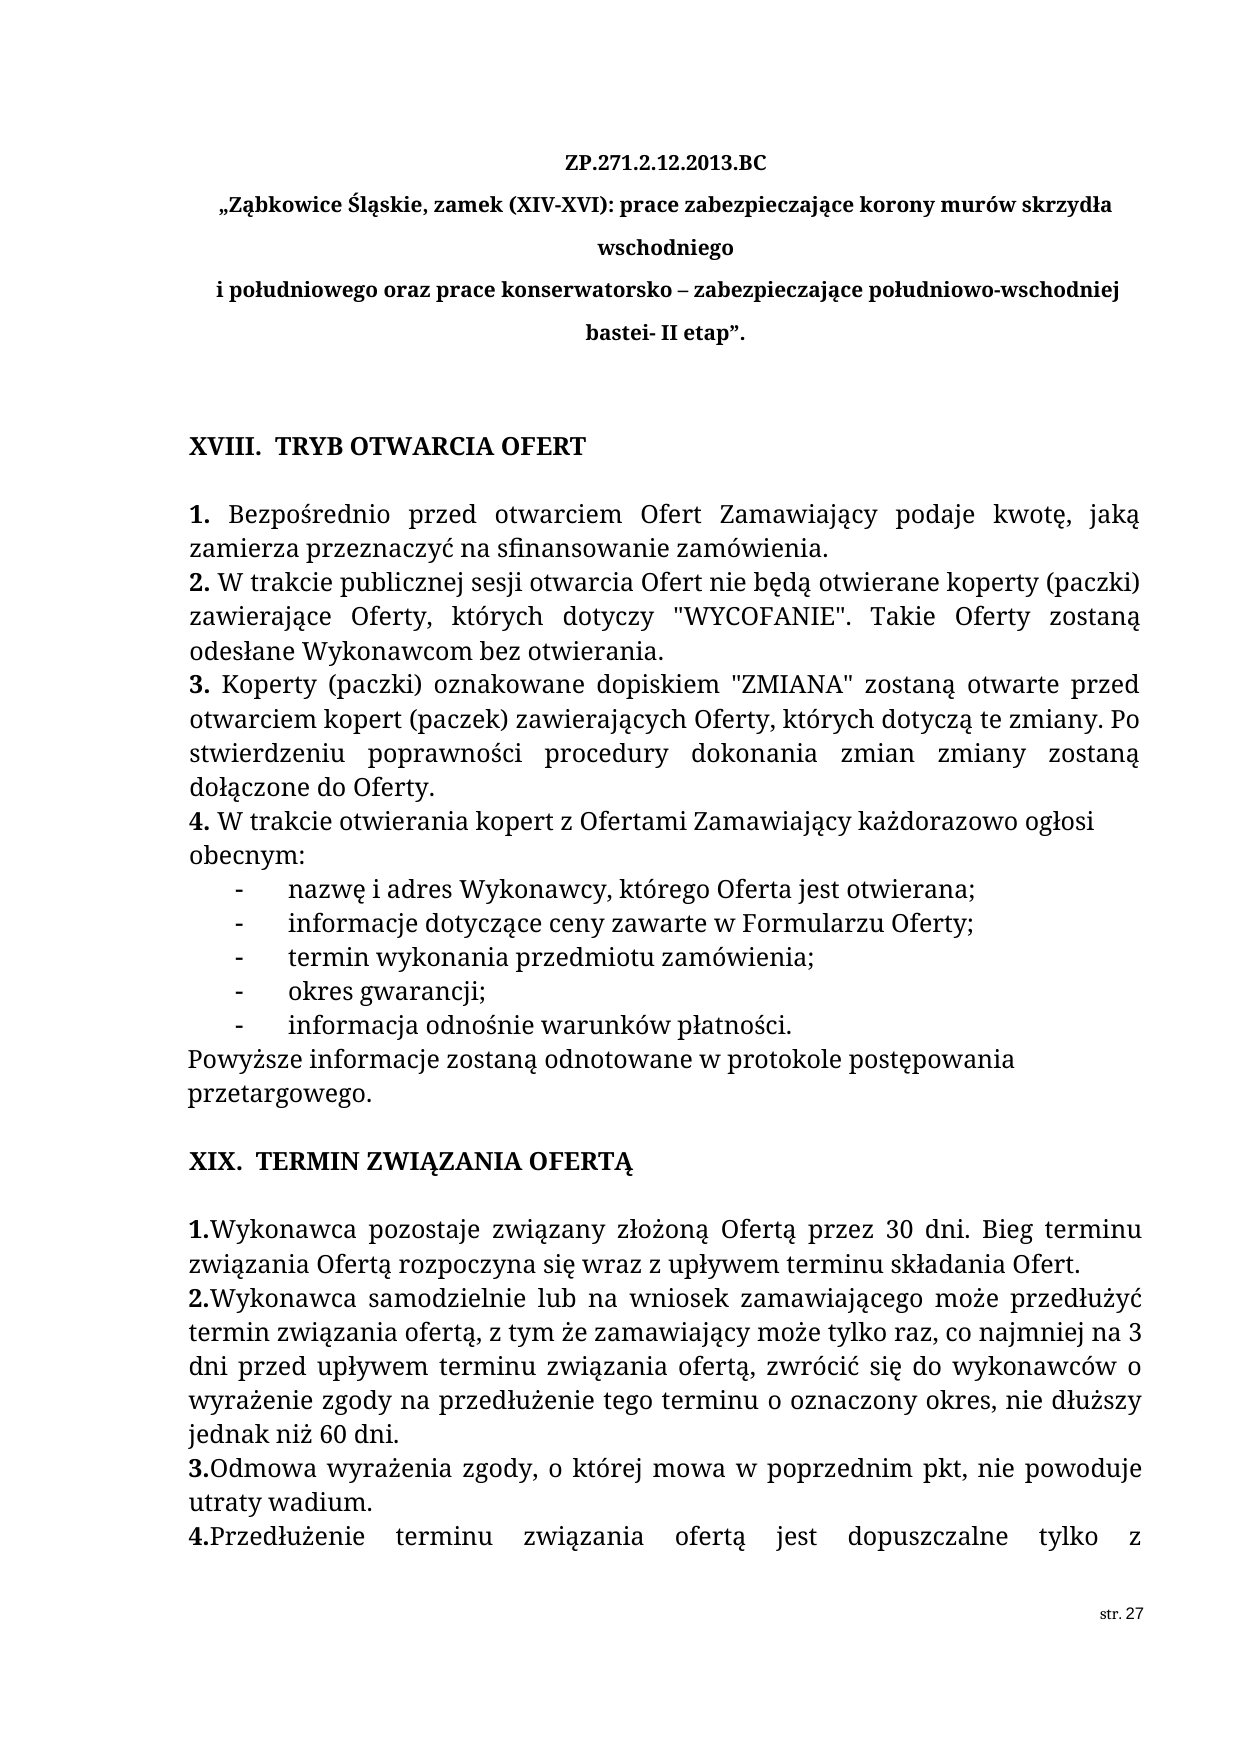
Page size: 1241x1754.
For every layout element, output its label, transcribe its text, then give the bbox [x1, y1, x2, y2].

list okres gwarancji; [235, 974, 1144, 1008]
list termin wykonania przedmiotu zamówienia; [235, 940, 1144, 974]
text 1. Bezpośrednio przed otwarciem Ofert Zamawiający podaje kwotę, jaką zamierza przeznaczyć na sfinansowanie zamówienia. [189, 497, 1141, 565]
text XIX. TERMIN ZWIĄZANIA OFERTĄ [189, 1144, 1144, 1178]
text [188, 1519, 1142, 1553]
text 4. W trakcie otwierania kopert z Ofertami Zamawiający każdorazowo ogłosi obecnym: [189, 803, 1144, 872]
text 3. Koperty (paczki) oznakowane dopiskiem "ZMIANA" zostaną otwarte przed otwarciem kopert (paczek) zawierających Oferty, których dotyczą te zmiany. Po stwierdzeniu poprawności procedury dokonania zmian zmiany zostaną dołączone do Oferty. [189, 667, 1141, 803]
text 3.Odmowa wyrażenia zgody, o której mowa w poprzednim pkt, nie powoduje utraty wadium. [188, 1451, 1144, 1519]
list nazwę i adres Wykonawcy, którego Oferta jest otwierana; [235, 872, 1144, 906]
text XVIII. TRYB OTWARCIA OFERT [189, 429, 1144, 463]
text 1.Wykonawca pozostaje związany złożoną Ofertą przez 30 dni. Bieg terminu związania Ofertą rozpoczyna się wraz z upływem terminu składania Ofert. [188, 1212, 1143, 1280]
text Powyższe informacje zostaną odnotowane w protokole postępowania przetargowego. [187, 1042, 1144, 1110]
text 2. W trakcie publicznej sesji otwarcia Ofert nie będą otwierane koperty (paczki) zawierające Oferty, których dotyczy "WYCOFANIE". Takie Oferty zostaną odesłane Wykonawcom bez otwierania. [189, 565, 1141, 667]
text 2.Wykonawca samodzielnie lub na wniosek zamawiającego może przedłużyć termin związania ofertą, z tym że zamawiający może tylko raz, co najmniej na 3 dni przed upływem terminu związania ofertą, zwrócić się do wykonawców o wyrażenie zgody na przedłużenie tego terminu o oznaczony okres, nie dłuższy jednak niż 60 dni. [188, 1280, 1143, 1451]
list informacja odnośnie warunków płatności. [235, 1008, 1144, 1042]
list informacje dotyczące ceny zawarte w Formularzu Oferty; [235, 906, 1144, 940]
